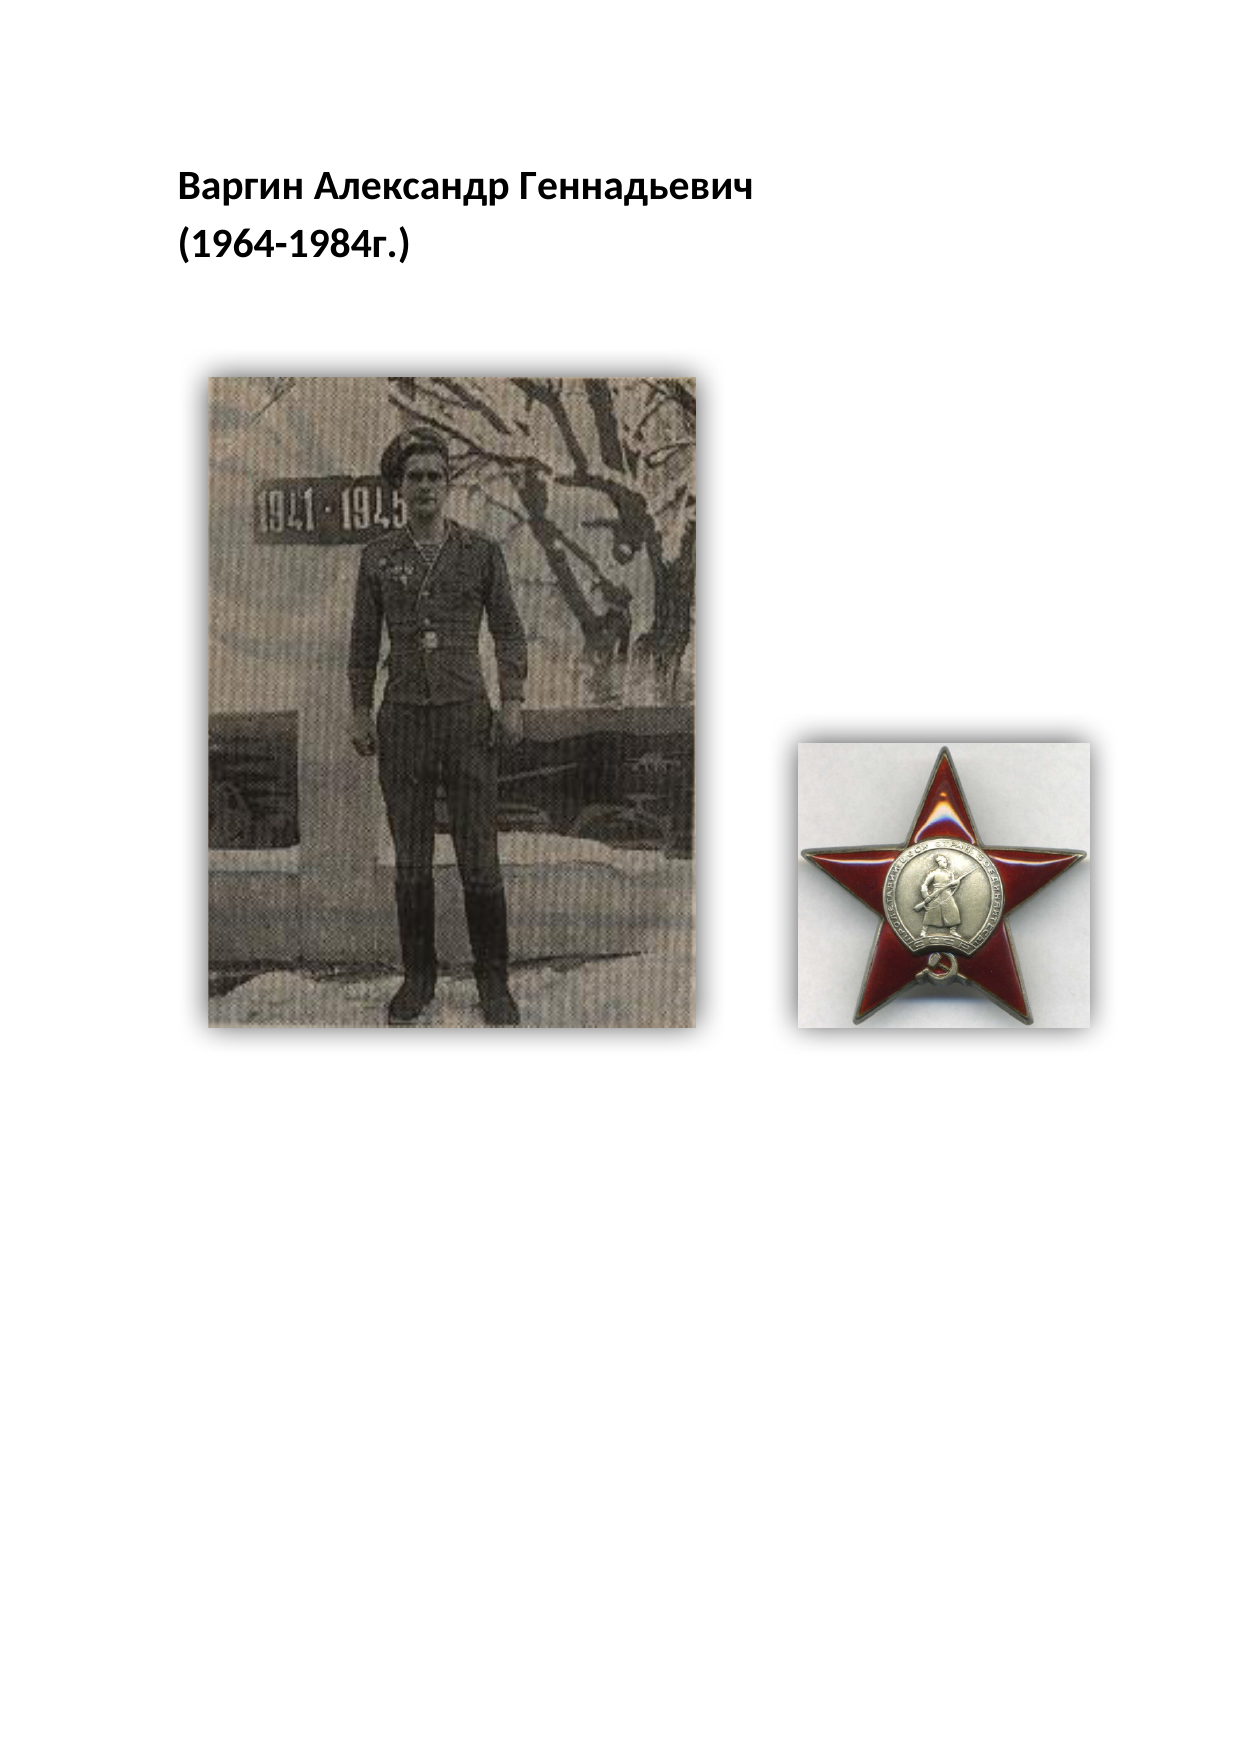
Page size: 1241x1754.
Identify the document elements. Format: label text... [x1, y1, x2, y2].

picture [798, 743, 1090, 1028]
text Варгин Александр Геннадьевич [177, 159, 1152, 210]
picture [208, 377, 696, 1028]
text (1964-1984г.) [177, 217, 1152, 268]
